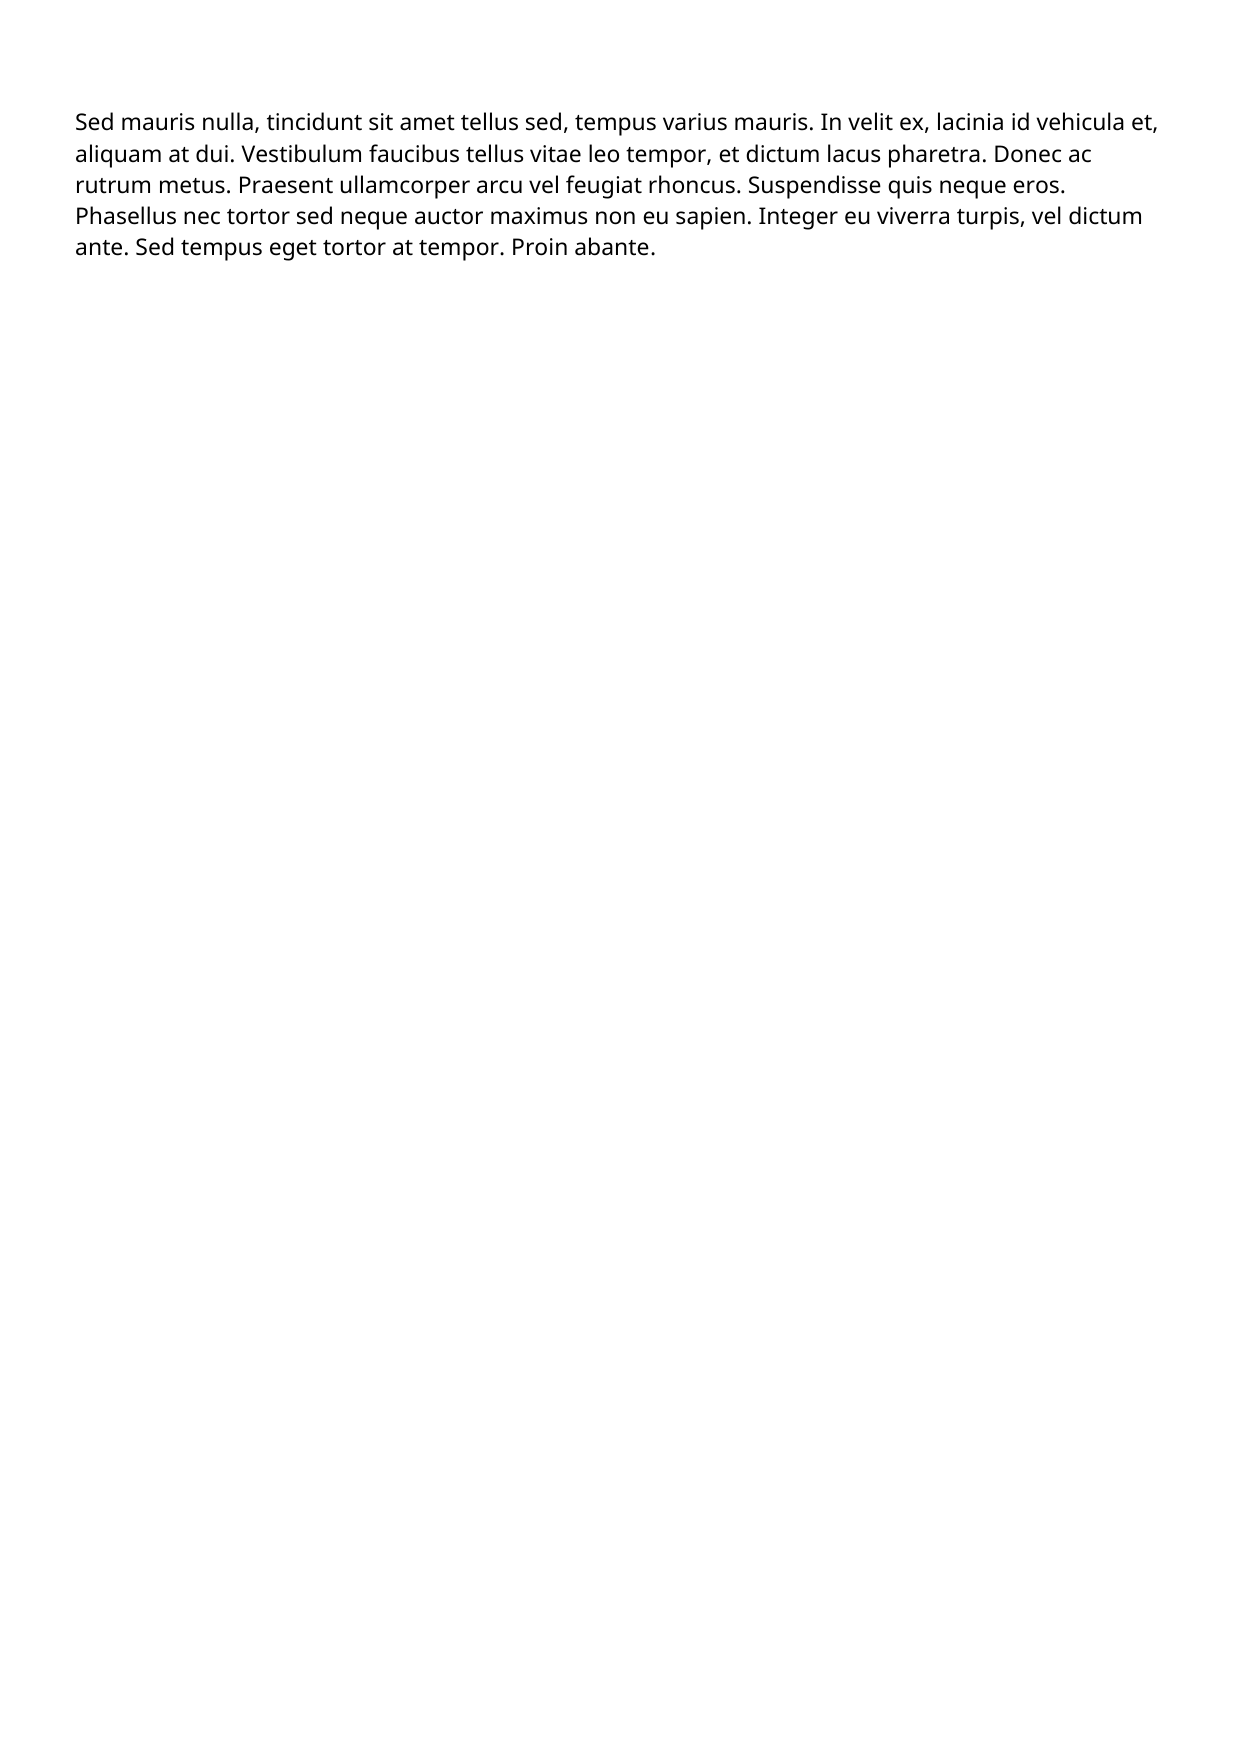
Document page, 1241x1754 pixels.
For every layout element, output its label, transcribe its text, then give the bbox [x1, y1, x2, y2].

text Sed mauris nulla, tincidunt sit amet tellus sed, tempus varius mauris. In velit ex, lacinia id vehicula et, aliquam at dui. Vestibulum faucibus tellus vitae leo tempor, et dictum lacus pharetra. Donec ac rutrum metus. Praesent ullamcorper arcu vel feugiat rhoncus. Suspendisse quis neque eros. Phasellus nec tortor sed neque auctor maximus non eu sapien. Integer eu viverra turpis, vel dictum ante. Sed tempus eget tortor at tempor. Proin abante. [75, 106, 1165, 263]
